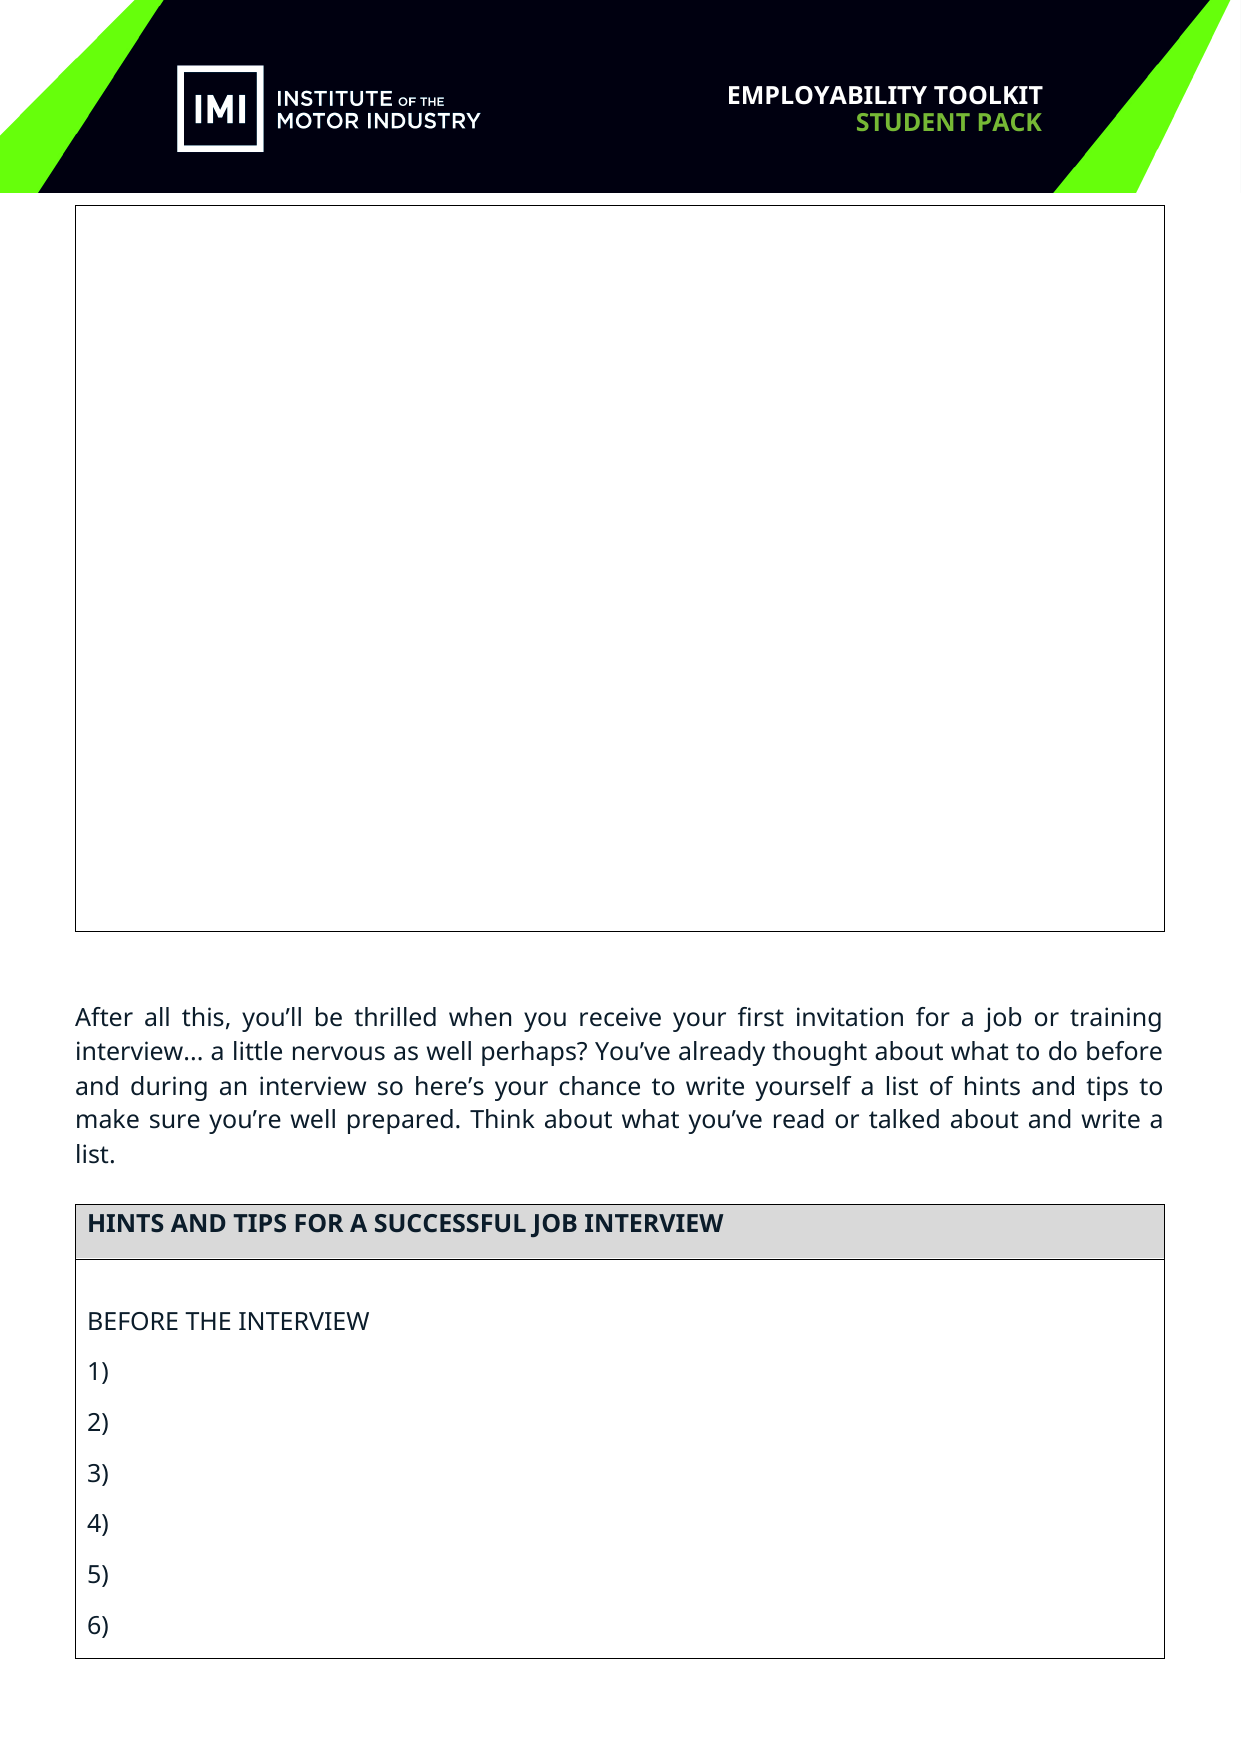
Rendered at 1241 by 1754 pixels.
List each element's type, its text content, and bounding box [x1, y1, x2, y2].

picture [0, 0, 1241, 193]
text After all this, you’ll be thrilled when you receive your first invitation for a job or training interview... a little nervous as well perhaps? You’ve already thought about what to do before and during an interview so here’s your chance to write yourself a list of hints and tips to make sure you’re well prepared. Think about what you’ve read or talked about and write a list. [75, 1000, 1165, 1170]
table_cell [76, 206, 1164, 931]
table_header HINTS AND TIPS FOR A SUCCESSFUL JOB INTERVIEW [76, 1205, 1164, 1258]
table_cell BEFORE THE INTERVIEW 1) 2) 3) 4) 5) 6) 7) DURING THE INTERVIEW 1) 2) 3) 4) 5) 6) 7) [76, 1260, 1164, 1658]
